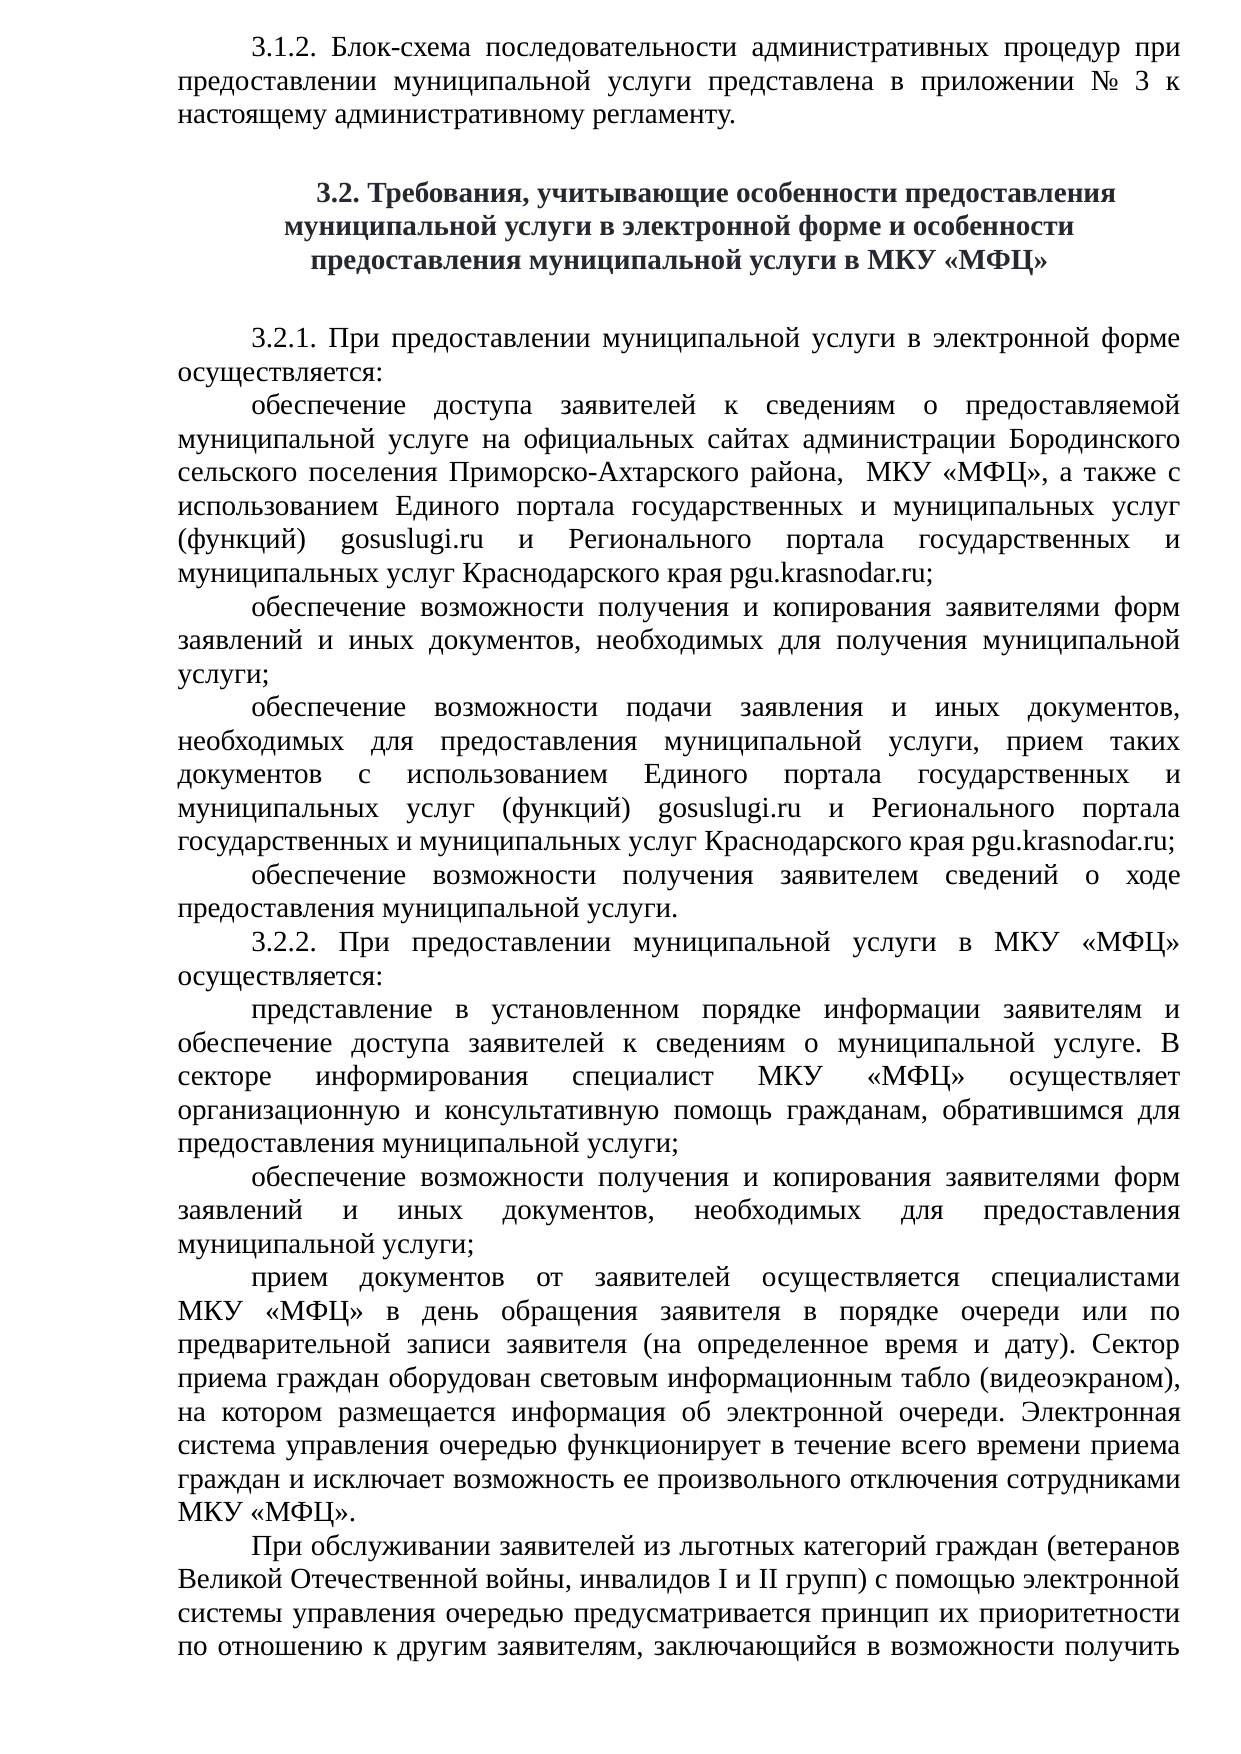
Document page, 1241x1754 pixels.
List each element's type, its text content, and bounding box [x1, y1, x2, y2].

text обеспечение возможности получения и копирования заявителями форм заявлений и иных документов, необходимых для предоставления муниципальной услуги; [177, 1159, 1181, 1259]
subtitle 3.2. Требования, учитывающие особенности предоставления муниципальной услуги в электронной форме и особенности предоставления муниципальной услуги в МКУ «МФЦ» [177, 175, 1181, 276]
text представление в установленном порядке информации заявителям и обеспечение доступа заявителей к сведениям о муниципальной услуге. В секторе информирования специалист МКУ «МФЦ» осуществляет организационную и консультативную помощь гражданам, обратившимся для предоставления муниципальной услуги; [177, 991, 1181, 1159]
text 3.2.1. При предоставлении муниципальной услуги в электронной форме осуществляется: [177, 320, 1181, 387]
text обеспечение возможности подачи заявления и иных документов, необходимых для предоставления муниципальной услуги, прием таких документов с использованием Единого портала государственных и муниципальных услуг (функций) gosuslugi.ru и Регионального портала государственных и муниципальных услуг Краснодарского края pgu.krasnodar.ru; [177, 689, 1181, 857]
text 3.1.2. Блок-схема последовательности административных процедур при предоставлении муниципальной услуги представлена в приложении № 3 к настоящему административному регламенту. [177, 29, 1181, 130]
text обеспечение возможности получения заявителем сведений о ходе предоставления муниципальной услуги. [177, 857, 1181, 924]
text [177, 1528, 1181, 1662]
text 3.2.2. При предоставлении муниципальной услуги в МКУ «МФЦ» осуществляется: [177, 924, 1181, 991]
text обеспечение доступа заявителей к сведениям о предоставляемой муниципальной услуге на официальных сайтах администрации Бородинского сельского поселения Приморско-Ахтарского района, МКУ «МФЦ», а также с использованием Единого портала государственных и муниципальных услуг (функций) gosuslugi.ru и Регионального портала государственных и муниципальных услуг Краснодарского края pgu.krasnodar.ru; [177, 387, 1181, 589]
text обеспечение возможности получения и копирования заявителями форм заявлений и иных документов, необходимых для получения муниципальной услуги; [177, 589, 1181, 689]
text прием документов от заявителей осуществляется специалистами МКУ «МФЦ» в день обращения заявителя в порядке очереди или по предварительной записи заявителя (на определенное время и дату). Сектор приема граждан оборудован световым информационным табло (видеоэкраном), на котором размещается информация об электронной очереди. Электронная система управления очередью функционирует в течение всего времени приема граждан и исключает возможность ее произвольного отключения сотрудниками МКУ «МФЦ». [177, 1259, 1181, 1528]
